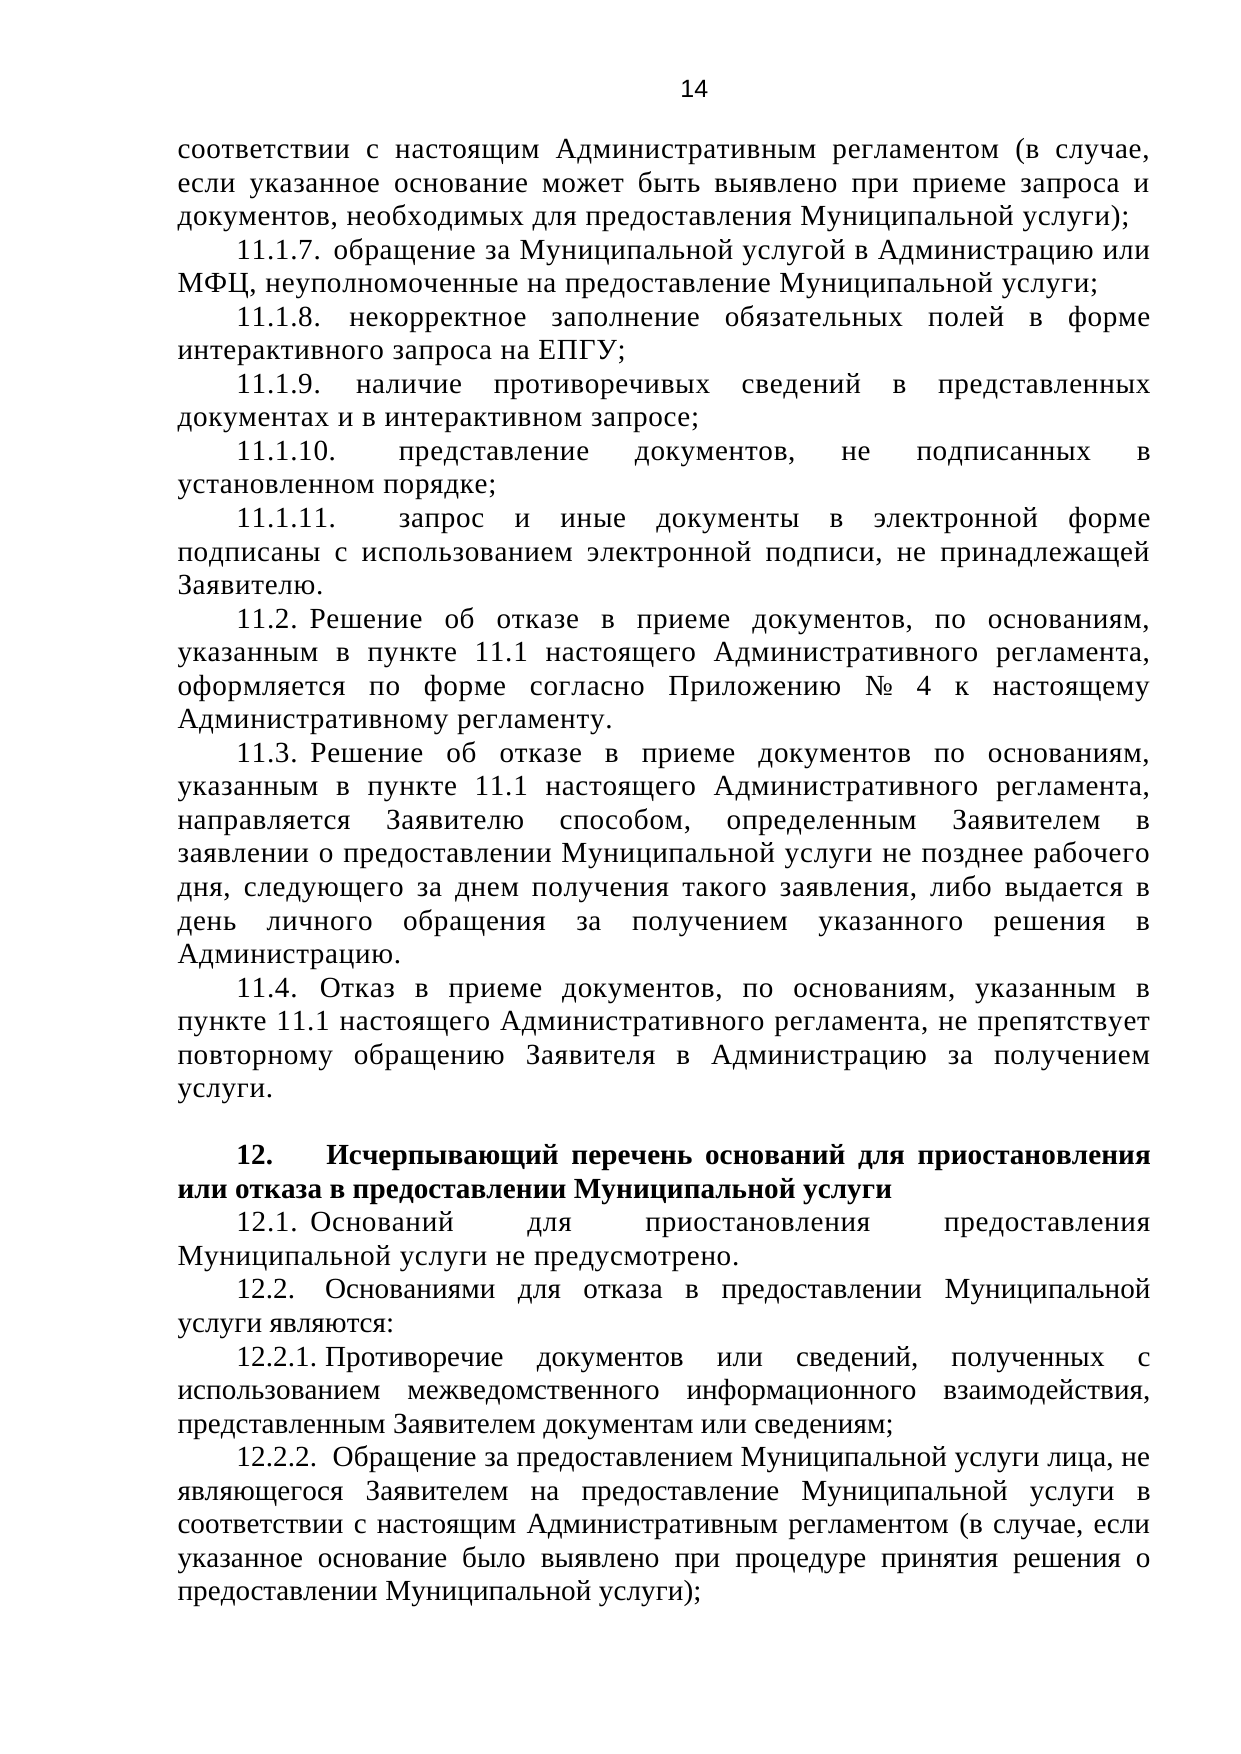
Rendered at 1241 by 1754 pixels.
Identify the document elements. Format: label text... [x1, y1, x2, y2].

list представление документов, не подписанных в установленном порядке; [177, 433, 1152, 500]
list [177, 131, 1152, 232]
list Решение об отказе в приеме документов, по основаниям, указанным в пункте 11.1 настоящего Административного регламента, оформляется по форме согласно Приложению № 4 к настоящему Административному регламенту. [177, 601, 1152, 735]
list Основаниями для отказа в предоставлении Муниципальной услуги являются: [177, 1272, 1152, 1339]
list Исчерпывающий перечень оснований для приостановления или отказа в предоставлении Муниципальной услуги [177, 1137, 1152, 1204]
list некорректное заполнение обязательных полей в форме интерактивного запроса на ЕПГУ; [177, 299, 1152, 366]
list Решение об отказе в приеме документов по основаниям, указанным в пункте 11.1 настоящего Административного регламента, направляется Заявителю способом, определенным Заявителем в заявлении о предоставлении Муниципальной услуги не позднее рабочего дня, следующего за днем получения такого заявления, либо выдается в день личного обращения за получением указанного решения в Администрацию. [177, 735, 1152, 970]
list наличие противоречивых сведений в представленных документах и в интерактивном запросе; [177, 366, 1152, 433]
list обращение за Муниципальной услугой в Администрацию или МФЦ, неуполномоченные на предоставление Муниципальной услуги; [177, 232, 1152, 299]
list Противоречие документов или сведений, полученных с использованием межведомственного информационного взаимодействия, представленным Заявителем документам или сведениям; [177, 1339, 1152, 1439]
list запрос и иные документы в электронной форме подписаны с использованием электронной подписи, не принадлежащей Заявителю. [177, 500, 1152, 601]
list Обращение за предоставлением Муниципальной услуги лица, не являющегося Заявителем на предоставление Муниципальной услуги в соответствии с настоящим Административным регламентом (в случае, если указанное основание было выявлено при процедуре принятия решения о предоставлении Муниципальной услуги); [177, 1439, 1152, 1607]
list Оснований для приостановления предоставления Муниципальной услуги не предусмотрено. [177, 1204, 1152, 1272]
list Отказ в приеме документов, по основаниям, указанным в пункте 11.1 настоящего Административного регламента, не препятствует повторному обращению Заявителя в Администрацию за получением услуги. [177, 970, 1152, 1104]
